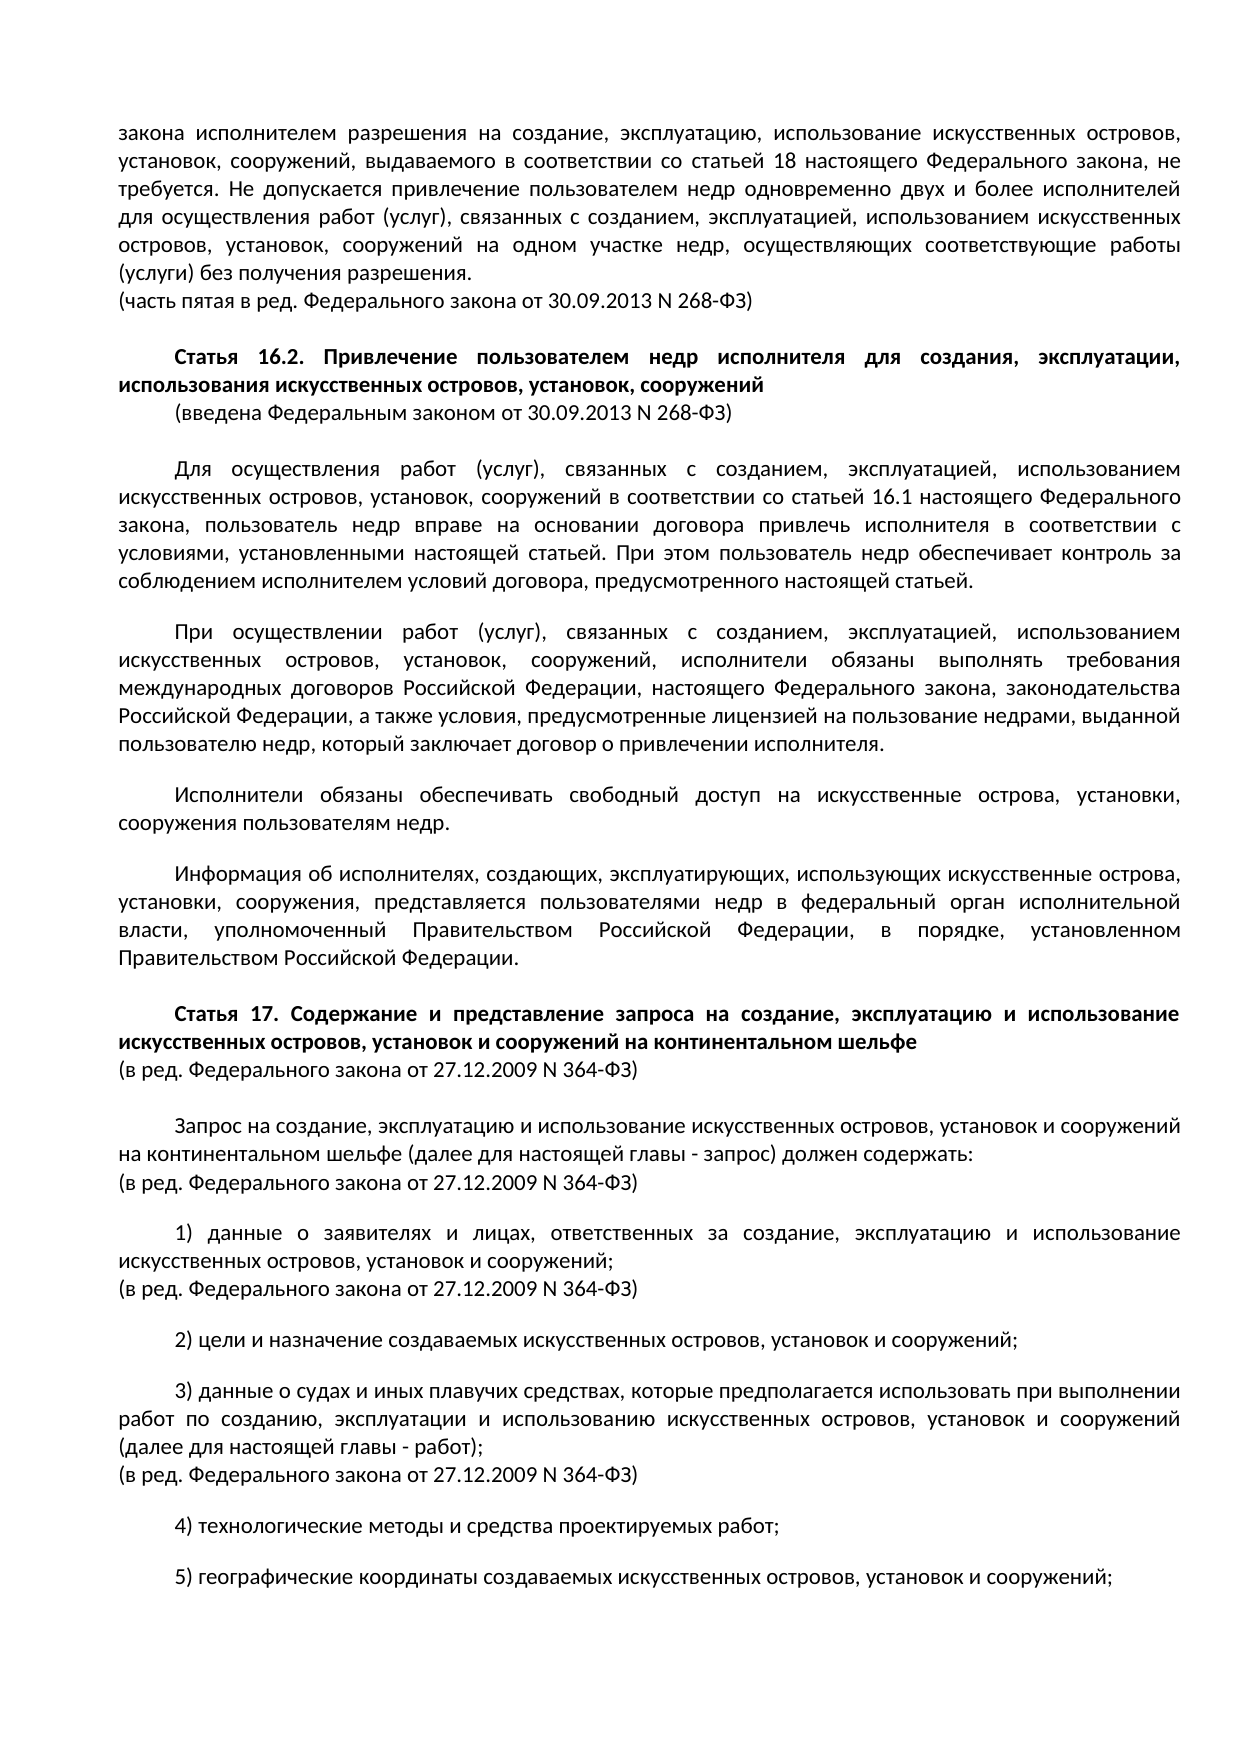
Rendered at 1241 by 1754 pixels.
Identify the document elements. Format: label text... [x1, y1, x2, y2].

text 3) данные о судах и иных плавучих средствах, которые предполагается использовать при выполнении работ по созданию, эксплуатации и использованию искусственных островов, установок и сооружений (далее для настоящей главы - работ); [118, 1376, 1181, 1461]
text (в ред. Федерального закона от 27.12.2009 N 364-ФЗ) [118, 1168, 1181, 1196]
text Информация об исполнителях, создающих, эксплуатирующих, использующих искусственные острова, установки, сооружения, представляется пользователями недр в федеральный орган исполнительной власти, уполномоченный Правительством Российской Федерации, в порядке, установленном Правительством Российской Федерации. [118, 859, 1181, 971]
title Статья 17. Содержание и представление запроса на создание, эксплуатацию и использование искусственных островов, установок и сооружений на континентальном шельфе [118, 999, 1181, 1056]
title Статья 16.2. Привлечение пользователем недр исполнителя для создания, эксплуатации, использования искусственных островов, установок, сооружений [118, 342, 1181, 398]
text 1) данные о заявителях и лицах, ответственных за создание, эксплуатацию и использование искусственных островов, установок и сооружений; [118, 1218, 1181, 1274]
text Запрос на создание, эксплуатацию и использование искусственных островов, установок и сооружений на континентальном шельфе (далее для настоящей главы - запрос) должен содержать: [118, 1112, 1181, 1168]
text (в ред. Федерального закона от 27.12.2009 N 364-ФЗ) [118, 1056, 1181, 1083]
text (часть пятая в ред. Федерального закона от 30.09.2013 N 268-ФЗ) [118, 286, 1181, 314]
text 4) технологические методы и средства проектируемых работ; [118, 1511, 1181, 1539]
text (в ред. Федерального закона от 27.12.2009 N 364-ФЗ) [118, 1461, 1181, 1488]
text Для осуществления работ (услуг), связанных с созданием, эксплуатацией, использованием искусственных островов, установок, сооружений в соответствии со статьей 16.1 настоящего Федерального закона, пользователь недр вправе на основании договора привлечь исполнителя в соответствии с условиями, установленными настоящей статьей. При этом пользователь недр обеспечивает контроль за соблюдением исполнителем условий договора, предусмотренного настоящей статьей. [118, 454, 1181, 594]
text 5) географические координаты создаваемых искусственных островов, установок и сооружений; [118, 1562, 1181, 1590]
text (в ред. Федерального закона от 27.12.2009 N 364-ФЗ) [118, 1274, 1181, 1303]
text Исполнители обязаны обеспечивать свободный доступ на искусственные острова, установки, сооружения пользователям недр. [118, 780, 1181, 836]
text 2) цели и назначение создаваемых искусственных островов, установок и сооружений; [118, 1326, 1181, 1353]
text (введена Федеральным законом от 30.09.2013 N 268-ФЗ) [118, 398, 1181, 426]
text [118, 118, 1181, 286]
text При осуществлении работ (услуг), связанных с созданием, эксплуатацией, использованием искусственных островов, установок, сооружений, исполнители обязаны выполнять требования международных договоров Российской Федерации, настоящего Федерального закона, законодательства Российской Федерации, а также условия, предусмотренные лицензией на пользование недрами, выданной пользователю недр, который заключает договор о привлечении исполнителя. [118, 617, 1181, 757]
